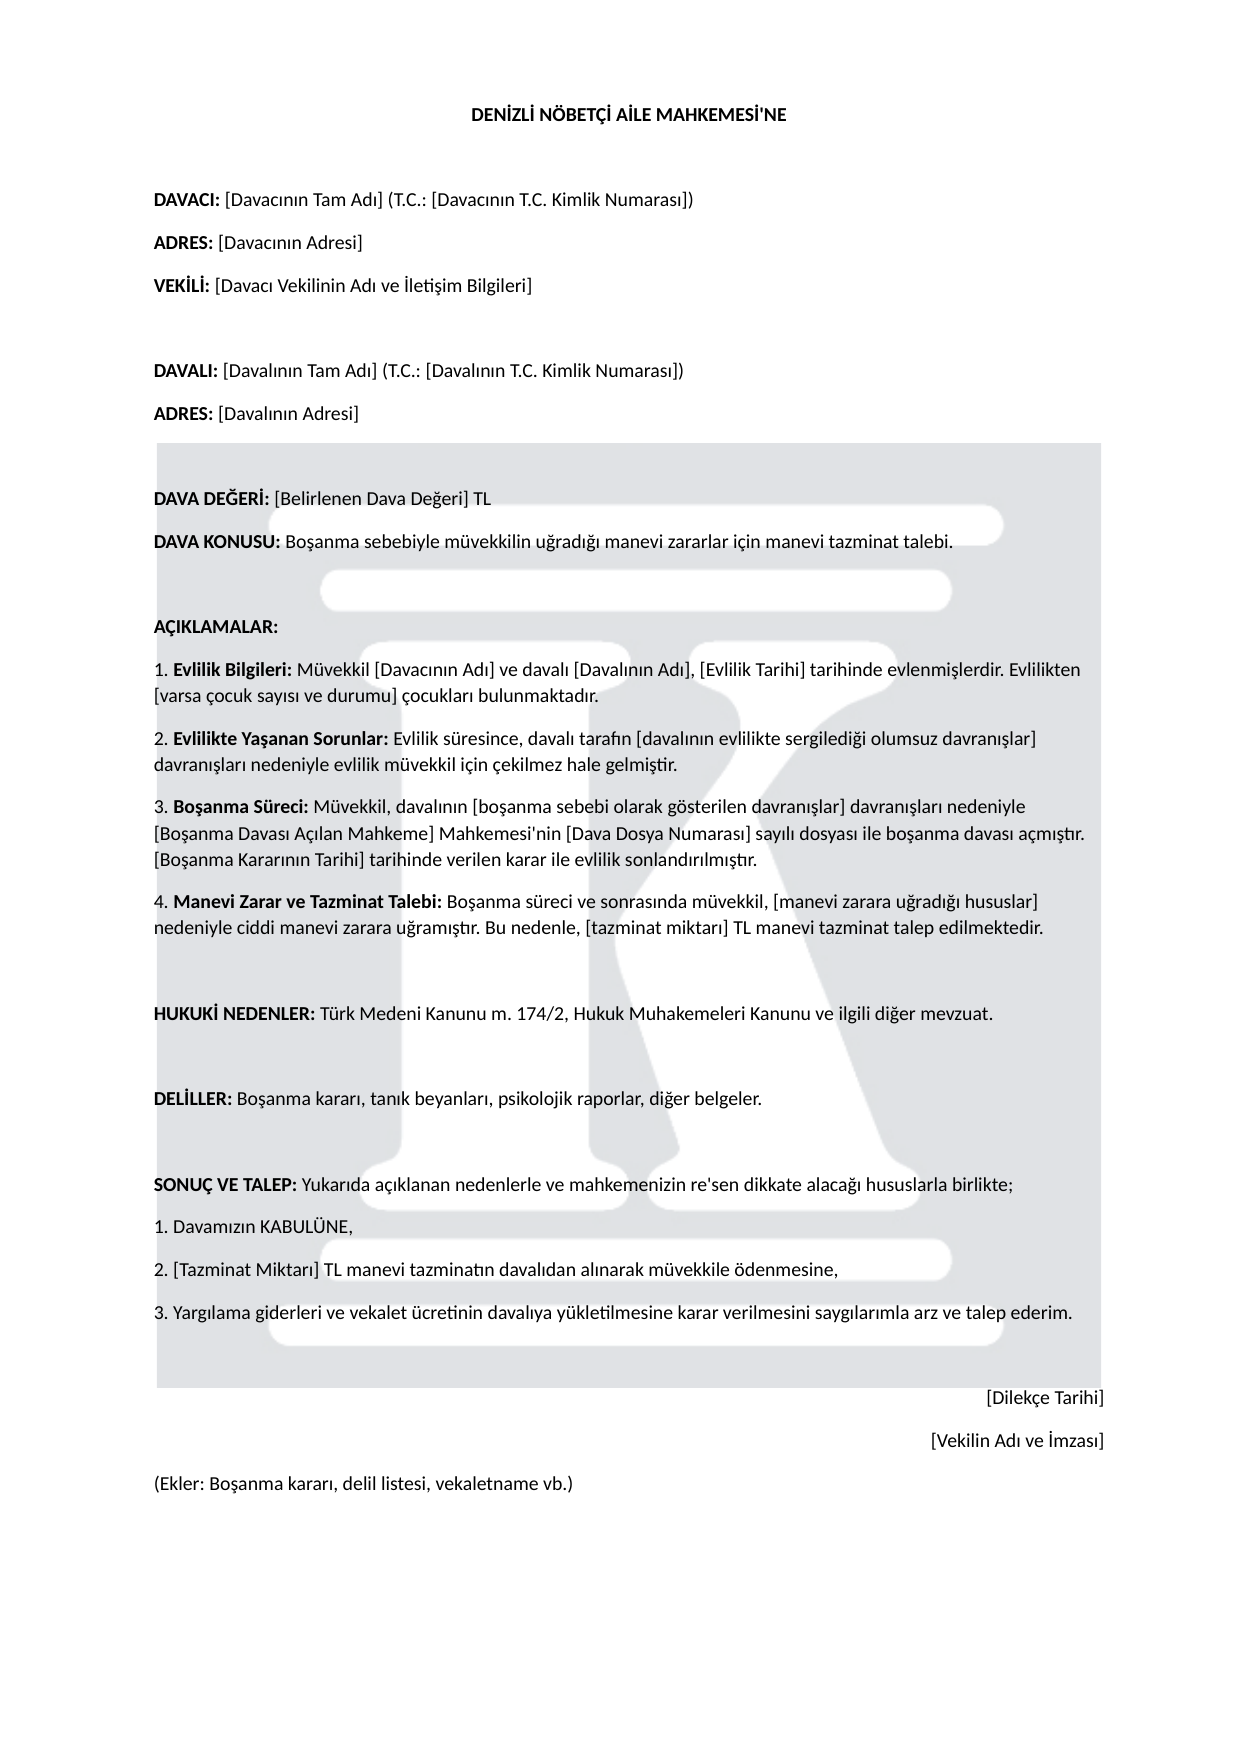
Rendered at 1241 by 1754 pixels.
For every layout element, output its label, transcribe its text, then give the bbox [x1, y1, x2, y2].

text DAVA DEĞERİ: [Belirlenen Dava Değeri] TL [153, 486, 1104, 510]
text DAVA KONUSU: Boşanma sebebiyle müvekkilin uğradığı manevi zararlar için manevi tazminat talebi. [153, 529, 1104, 553]
text 1. Evlilik Bilgileri: Müvekkil [Davacının Adı] ve davalı [Davalının Adı], [Evlilik Tarihi] tarihinde evlenmişlerdir. Evlilikten [varsa çocuk sayısı ve durumu] çocukları bulunmaktadır. [153, 657, 1104, 707]
text DAVACI: [Davacının Tam Adı] (T.C.: [Davacının T.C. Kimlik Numarası]) [153, 187, 1104, 211]
text HUKUKİ NEDENLER: Türk Medeni Kanunu m. 174/2, Hukuk Muhakemeleri Kanunu ve ilgili diğer mevzuat. [153, 1001, 1104, 1025]
text ADRES: [Davacının Adresi] [153, 230, 1104, 254]
text 2. [Tazminat Miktarı] TL manevi tazminatın davalıdan alınarak müvekkile ödenmesine, [153, 1257, 1104, 1281]
text 4. Manevi Zarar ve Tazminat Talebi: Boşanma süreci ve sonrasında müvekkil, [manevi zarara uğradığı hususlar] nedeniyle ciddi manevi zarara uğramıştır. Bu nedenle, [tazminat miktarı] TL manevi tazminat talep edilmektedir. [153, 889, 1104, 939]
text 1. Davamızın KABULÜNE, [153, 1214, 1104, 1238]
text VEKİLİ: [Davacı Vekilinin Adı ve İletişim Bilgileri] [153, 273, 1104, 297]
text [Vekilin Adı ve İmzası] [153, 1428, 1104, 1452]
text ADRES: [Davalının Adresi] [153, 401, 1104, 425]
text [Dilekçe Tarihi] [153, 1385, 1104, 1409]
text SONUÇ VE TALEP: Yukarıda açıklanan nedenlerle ve mahkemenizin re'sen dikkate alacağı hususlarla birlikte; [153, 1172, 1104, 1196]
text DELİLLER: Boşanma kararı, tanık beyanları, psikolojik raporlar, diğer belgeler. [153, 1086, 1104, 1110]
text DAVALI: [Davalının Tam Adı] (T.C.: [Davalının T.C. Kimlik Numarası]) [153, 358, 1104, 382]
text 3. Yargılama giderleri ve vekalet ücretinin davalıya yükletilmesine karar verilmesini saygılarımla arz ve talep ederim. [153, 1300, 1104, 1324]
text (Ekler: Boşanma kararı, delil listesi, vekaletname vb.) [153, 1471, 1104, 1495]
text DENİZLİ NÖBETÇİ AİLE MAHKEMESİ'NE [153, 102, 1104, 126]
text 3. Boşanma Süreci: Müvekkil, davalının [boşanma sebebi olarak gösterilen davranışlar] davranışları nedeniyle [Boşanma Davası Açılan Mahkeme] Mahkemesi'nin [Dava Dosya Numarası] sayılı dosyası ile boşanma davası açmıştır. [Boşanma Kararının Tarihi] tarihinde verilen karar ile evlilik sonlandırılmıştır. [153, 794, 1104, 871]
text AÇIKLAMALAR: [153, 614, 1104, 638]
text 2. Evlilikte Yaşanan Sorunlar: Evlilik süresince, davalı tarafın [davalının evlilikte sergilediği olumsuz davranışlar] davranışları nedeniyle evlilik müvekkil için çekilmez hale gelmiştir. [153, 726, 1104, 776]
